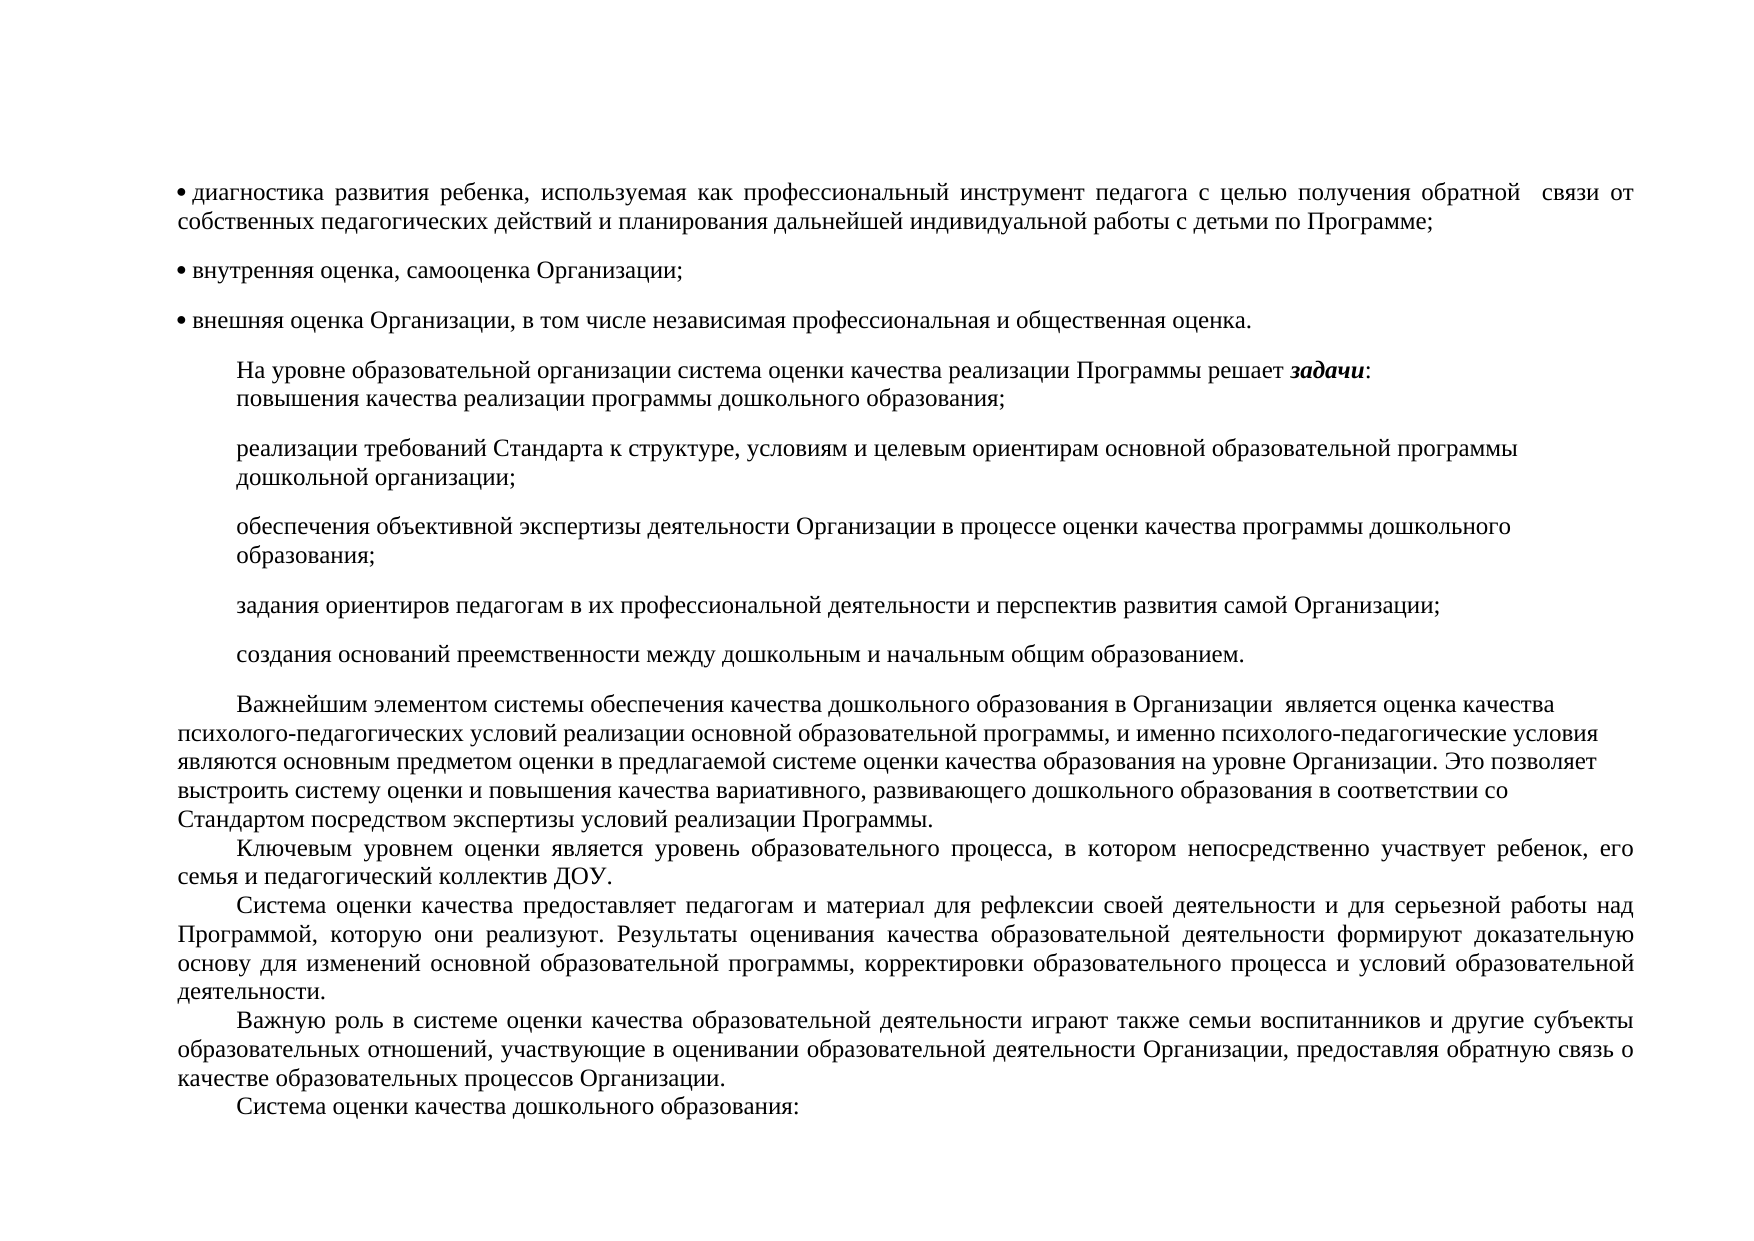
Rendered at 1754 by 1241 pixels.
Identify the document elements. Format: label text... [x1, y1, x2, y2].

text создания оснований преемственности между дошкольным и начальным общим образованием. [236, 639, 1636, 668]
text На уровне образовательной организации система оценки качества реализации Программы решает задачи: [177, 355, 1636, 383]
text Система оценки качества дошкольного образования: [177, 1091, 1636, 1120]
list внешняя оценка Организации, в том числе независимая профессиональная и общественная оценка. [177, 305, 1636, 334]
text Ключевым уровнем оценки является уровень образовательного процесса, в котором непосредственно участвует ребенок, его семья и педагогический коллектив ДОУ. [177, 833, 1636, 890]
list диагностика развития ребенка, используемая как профессиональный инструмент педагога с целью получения обратной связи от собственных педагогических действий и планирования дальнейшей индивидуальной работы с детьми по Программе; [177, 177, 1636, 235]
text реализации требований Стандарта к структуре, условиям и целевым ориентирам основной образовательной программы дошкольной организации; [236, 433, 1636, 491]
text повышения качества реализации программы дошкольного образования; [236, 383, 1636, 412]
text Система оценки качества предоставляет педагогам и материал для рефлексии своей деятельности и для серьезной работы над Программой, которую они реализуют. Результаты оценивания качества образовательной деятельности формируют доказательную основу для изменений основной образовательной программы, корректировки образовательного процесса и условий образовательной деятельности. [177, 890, 1636, 1005]
text Важную роль в системе оценки качества образовательной деятельности играют также семьи воспитанников и другие субъекты образовательных отношений, участвующие в оценивании образовательной деятельности Организации, предоставляя обратную связь о качестве образовательных процессов Организации. [177, 1005, 1636, 1091]
text Важнейшим элементом системы обеспечения качества дошкольного образования в Организации является оценка качества психолого-педагогических условий реализации основной образовательной программы, и именно психолого-педагогические условия являются основным предметом оценки в предлагаемой системе оценки качества образования на уровне Организации. Это позволяет выстроить систему оценки и повышения качества вариативного, развивающего дошкольного образования в соответствии со Стандартом посредством экспертизы условий реализации Программы. [177, 689, 1636, 833]
list внутренняя оценка, самооценка Организации; [177, 256, 1636, 284]
text задания ориентиров педагогам в их профессиональной деятельности и перспектив развития самой Организации; [236, 590, 1636, 618]
text обеспечения объективной экспертизы деятельности Организации в процессе оценки качества программы дошкольного образования; [236, 511, 1636, 569]
